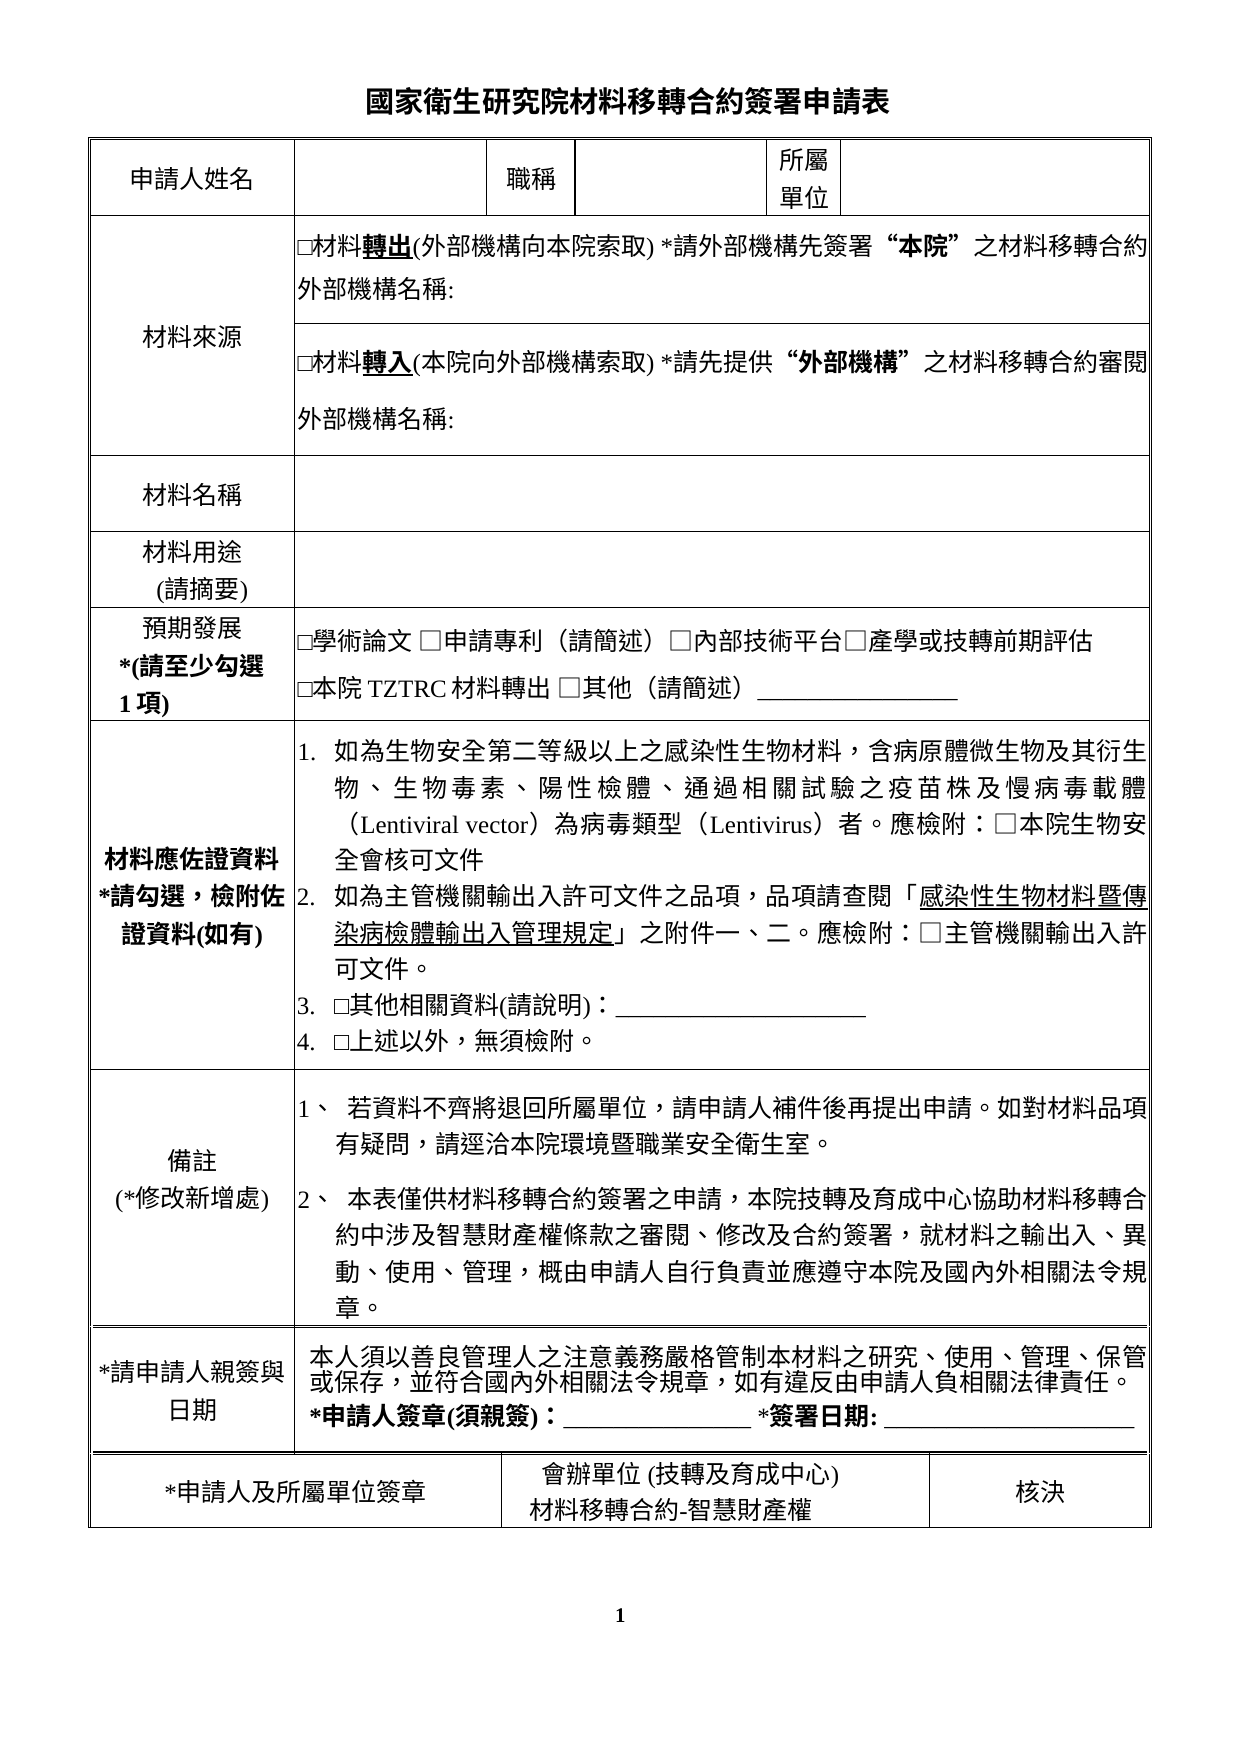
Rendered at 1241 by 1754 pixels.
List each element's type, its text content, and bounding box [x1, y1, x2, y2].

table_cell 會辦單位 (技轉及育成中心) 材料移轉合約-智慧財產權 [502, 1455, 929, 1527]
table_cell 如為生物安全第二等級以上之感染性生物材料，含病原體微生物及其衍生物、生物毒素、陽性檢體、通過相關試驗之疫苗株及慢病毒載體（Lentiviral vector）為病毒類型（Lentivirus）者。應檢附：□本院生物安全會核可文件 如為主管機關輸出入許可文件之品項，品項請查閱「感染性生物材料暨傳染病檢體輸出入管理規定」之附件一、二。應檢附：□主管機關輸出入許可文件。 □其他相關資料(請說明)：____________________ □上述以外，無須檢附。 [295, 721, 1149, 1068]
table_cell 本人須以善良管理人之注意義務嚴格管制本材料之研究、使用、管理、保管或保存，並符合國內外相關法令規章，如有違反由申請人負相關法律責任。 *申請人簽章(須親簽)：_______________ *簽署日期: ____________________ [295, 1325, 1149, 1451]
table_cell □材料轉出(外部機構向本院索取) *請外部機構先簽署“本院”之材料移轉合約 外部機構名稱: [295, 216, 1149, 322]
table_header [576, 140, 766, 215]
table_cell 若資料不齊將退回所屬單位，請申請人補件後再提出申請。如對材料品項有疑問，請逕洽本院環境暨職業安全衛生室。 本表僅供材料移轉合約簽署之申請，本院技轉及育成中心協助材料移轉合約中涉及智慧財產權條款之審閱、修改及合約簽署，就材料之輸出入、異動、使用、管理，概由申請人自行負責並應遵守本院及國內外相關法令規章。 [295, 1070, 1149, 1324]
table_cell 材料來源 [91, 216, 294, 455]
table_cell 備註 (*修改新增處) [91, 1070, 294, 1324]
table_cell 預期發展 *(請至少勾選1項) [91, 608, 294, 720]
text 國家衛生研究院材料移轉合約簽署申請表 [118, 62, 1122, 137]
table_cell □材料轉入(本院向外部機構索取) *請先提供“外部機構”之材料移轉合約審閱 外部機構名稱: [295, 324, 1149, 455]
table_header [841, 140, 1149, 215]
table_cell 材料應佐證資料 *請勾選，檢附佐證資料(如有) [91, 721, 294, 1068]
table_cell *請申請人親簽與日期 [91, 1325, 294, 1451]
table_cell [295, 456, 1149, 531]
table_cell □學術論文 □申請專利（請簡述）□內部技術平台□產學或技轉前期評估 □本院TZTRC材料轉出 □其他（請簡述）________________ [295, 608, 1149, 720]
table_cell 材料用途 (請摘要) [91, 532, 294, 607]
table_header 職稱 [487, 140, 574, 215]
table_cell 核決 [930, 1451, 1149, 1527]
table_cell [295, 532, 1149, 607]
table_header [295, 140, 486, 215]
table_header 所屬 單位 [767, 140, 840, 215]
table_cell *申請人及所屬單位簽章 [91, 1451, 501, 1527]
table_cell 材料名稱 [91, 456, 294, 531]
table_header 申請人姓名 [91, 140, 294, 215]
